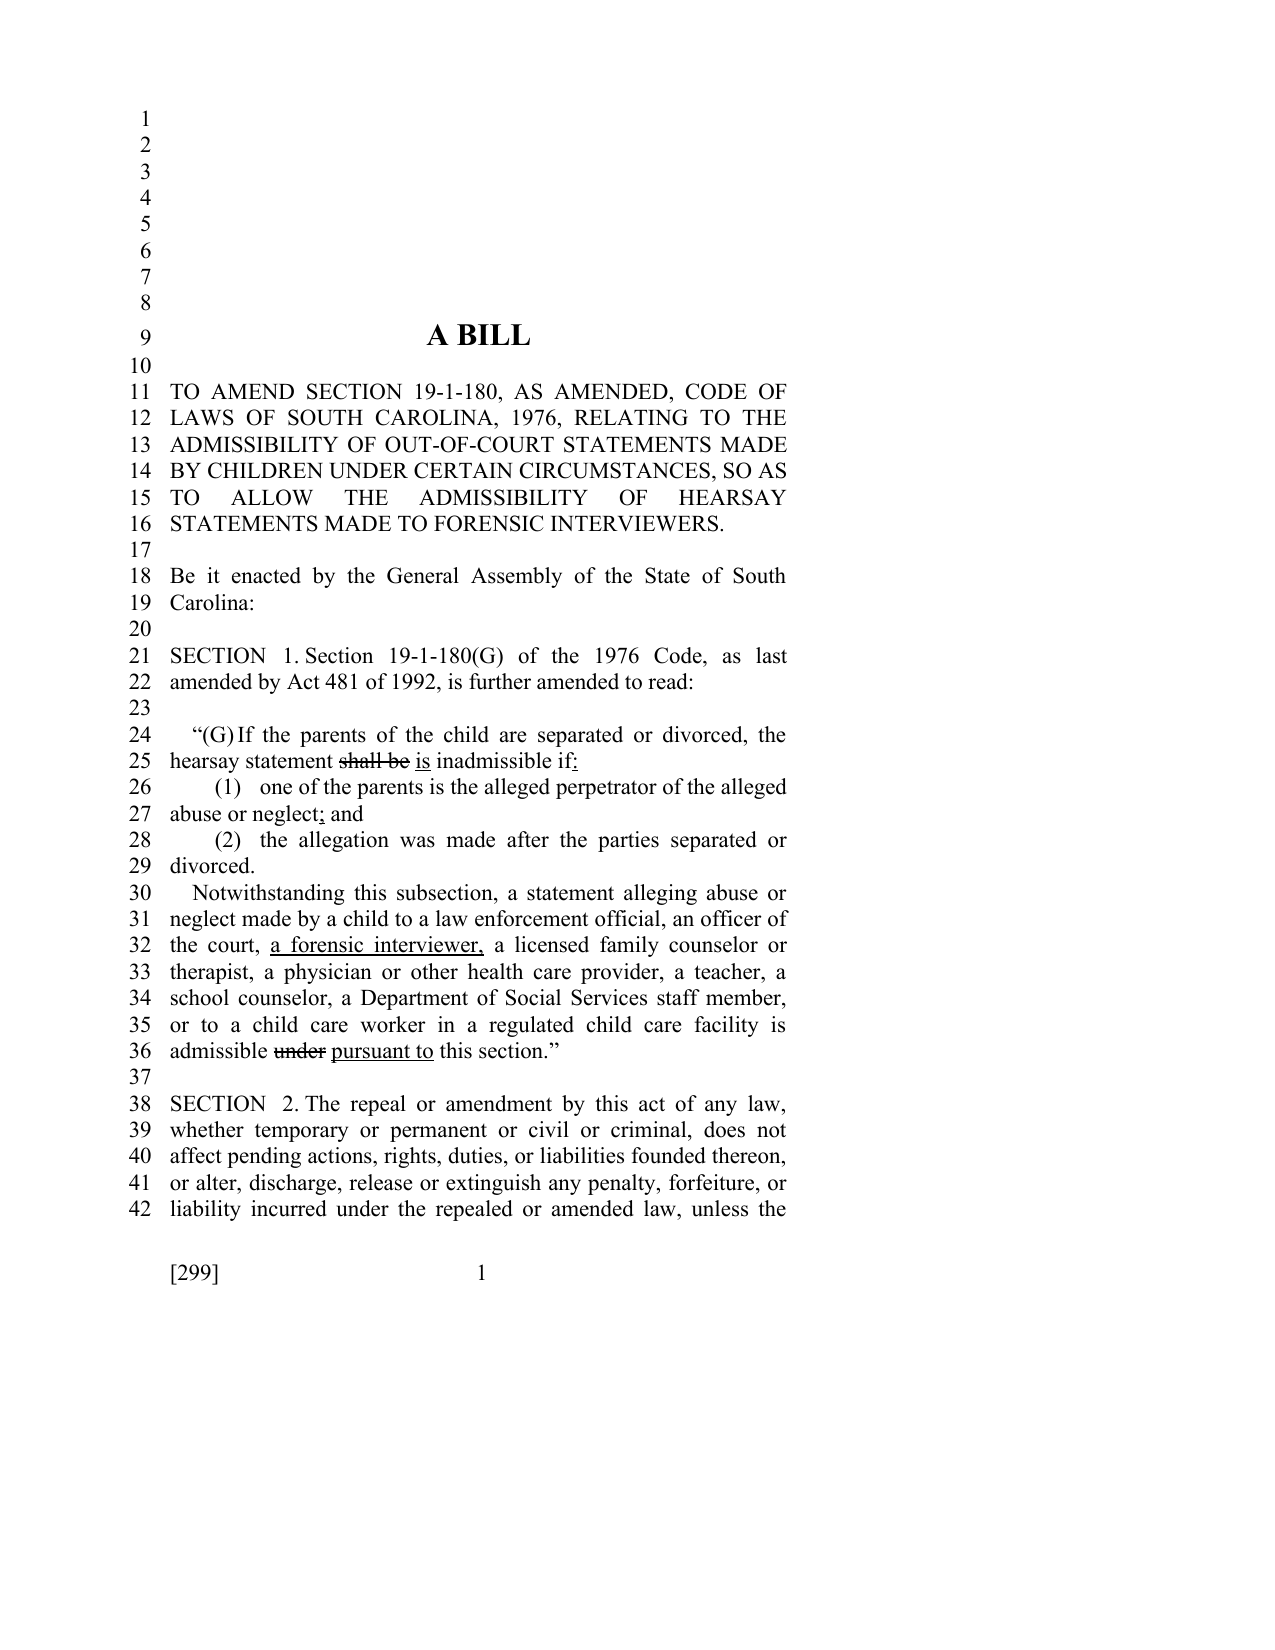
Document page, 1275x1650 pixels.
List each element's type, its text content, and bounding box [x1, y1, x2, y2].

text A BILL [169, 316, 787, 352]
text “(G) If the parents of the child are separated or divorced, the hearsay statement shall be is inadmissible if: [169, 721, 787, 773]
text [169, 1090, 787, 1221]
text TO AMEND SECTION 19-1-180, AS AMENDED, CODE OF LAWS OF SOUTH CAROLINA, 1976, RELATING TO THE ADMISSIBILITY OF OUT-OF-COURT STATEMENTS MADE BY CHILDREN UNDER CERTAIN CIRCUMSTANCES, SO AS TO ALLOW THE ADMISSIBILITY OF HEARSAY STATEMENTS MADE TO FORENSIC INTERVIEWERS. [169, 378, 787, 536]
text (1) one of the parents is the alleged perpetrator of the alleged abuse or neglect; and [169, 773, 787, 826]
text (2) the allegation was made after the parties separated or divorced. [169, 826, 787, 879]
text Notwithstanding this subsection, a statement alleging abuse or neglect made by a child to a law enforcement official, an officer of the court, a forensic interviewer, a licensed family counselor or therapist, a physician or other health care provider, a teacher, a school counselor, a Department of Social Services staff member, or to a child care worker in a regulated child care facility is admissible under pursuant to this section.” [169, 879, 787, 1063]
text Be it enacted by the General Assembly of the State of South Carolina: [169, 563, 787, 615]
text SECTION 1. Section 19-1-180(G) of the 1976 Code, as last amended by Act 481 of 1992, is further amended to read: [169, 642, 787, 694]
